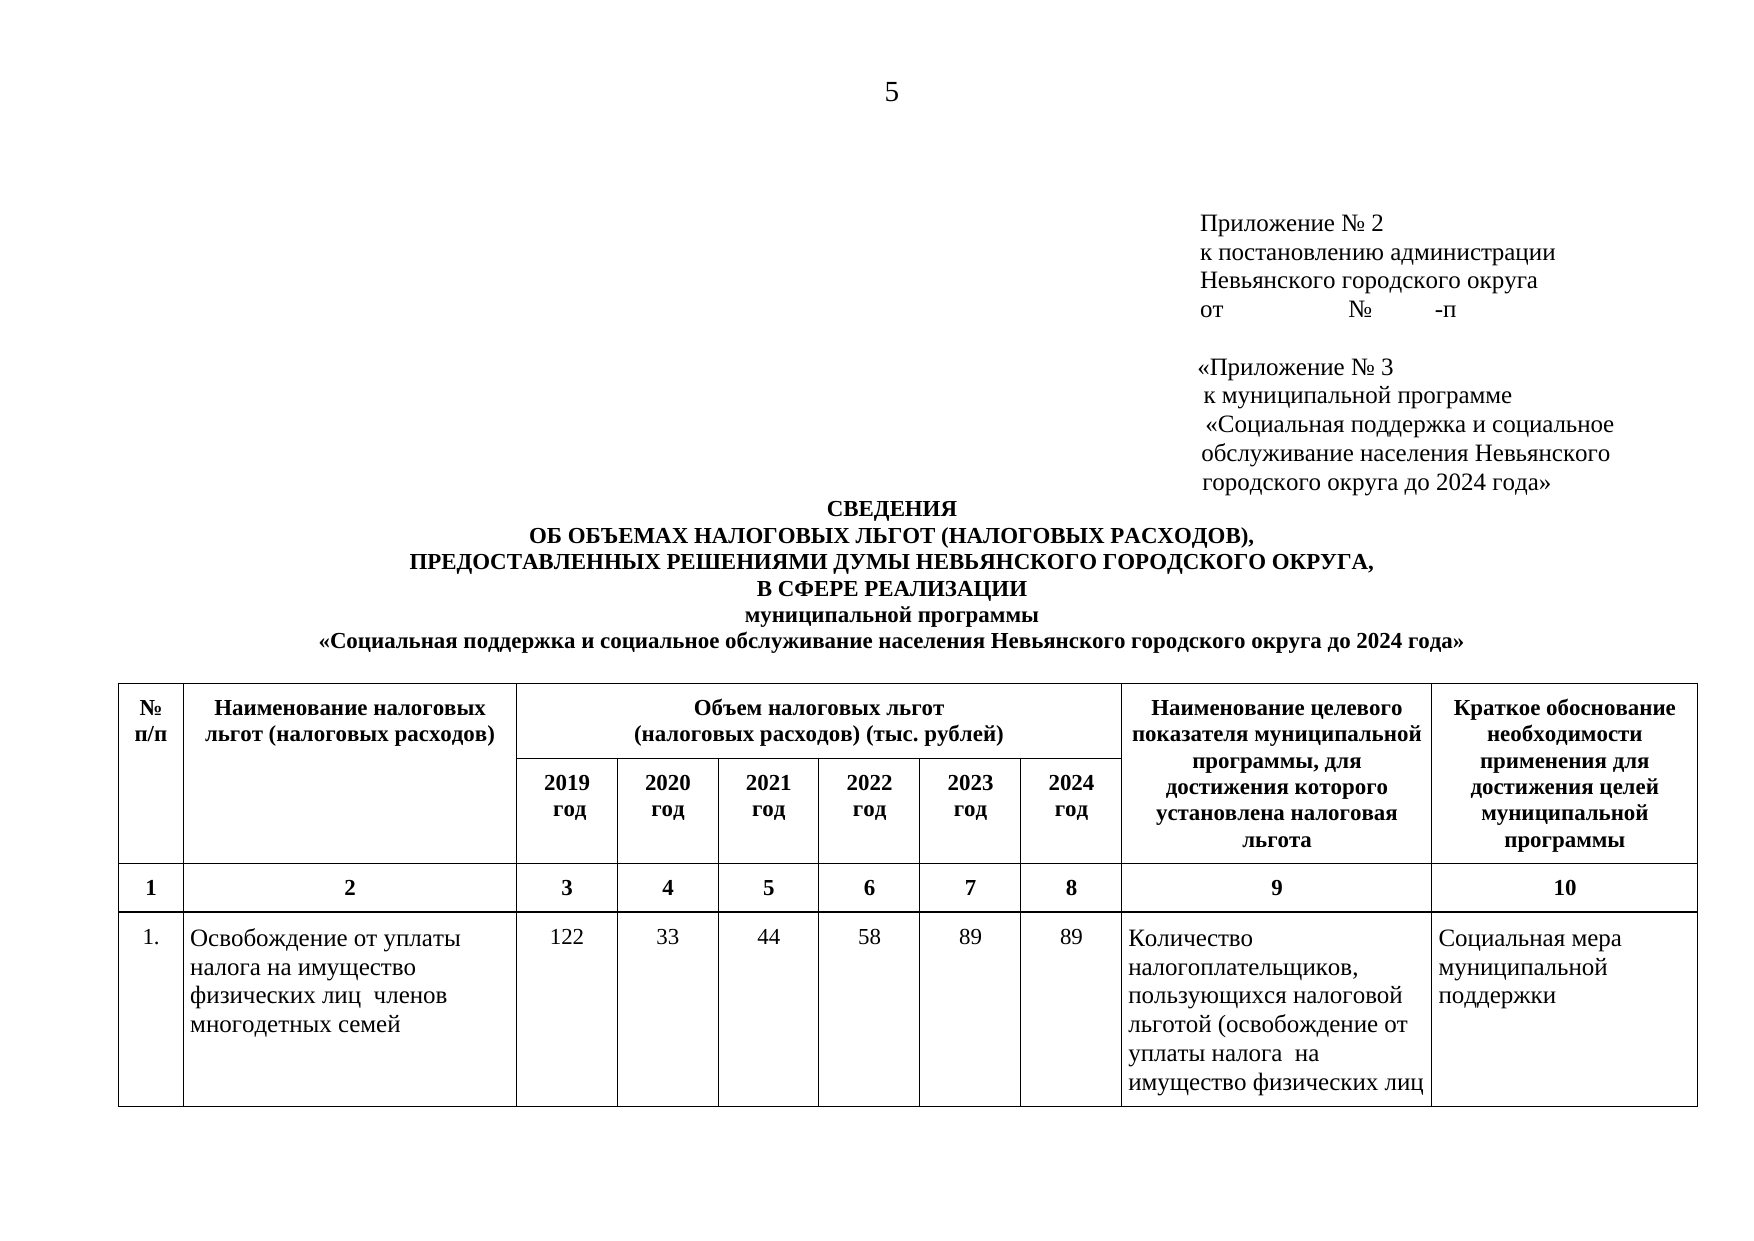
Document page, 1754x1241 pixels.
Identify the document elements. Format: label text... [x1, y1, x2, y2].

table_cell 58 [819, 913, 919, 1106]
table_cell 2022 год [819, 759, 919, 863]
text Приложение № 2 [650, 208, 1665, 237]
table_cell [1432, 913, 1697, 1106]
table_cell 8 [1021, 864, 1121, 911]
text от 21.09.2020 № 1251-п [650, 294, 1665, 323]
table_cell 6 [819, 864, 919, 911]
table_cell 2 [184, 864, 516, 911]
table_header Краткое обоснование необходимости применения для достижения целей муниципальной программы [1432, 684, 1697, 863]
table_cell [184, 913, 516, 1106]
table_cell 5 [719, 864, 818, 911]
text обслуживание населения Невьянскогоддд [118, 438, 1665, 467]
table_cell 89 [920, 913, 1020, 1106]
table_header Наименование целевого показателя муниципальной программы, для достижения которого установлена налоговая льгота [1122, 684, 1431, 863]
table_header Объем налоговых льгот (налоговых расходов) (тыс. рублей) [517, 684, 1121, 757]
table_header № п/п [119, 684, 183, 863]
table_cell 9 [1122, 864, 1431, 911]
text В СФЕРЕ РЕАЛИЗАЦИИ [118, 574, 1665, 601]
text «Социальная поддержка и социальноедддд [118, 409, 1665, 438]
table_cell 89 [1021, 913, 1121, 1106]
table_cell 33 [618, 913, 718, 1106]
text ПРЕДОСТАВЛЕННЫХ РЕШЕНИЯМИ ДУМЫ НЕВЬЯНСКОГО ГОРОДСКОГО ОКРУГА, [118, 548, 1665, 574]
text «Приложение № 3 [118, 352, 1665, 381]
text к муниципальной программе [118, 381, 1665, 409]
table_cell 7 [920, 864, 1020, 911]
table_cell 2021 год [719, 759, 818, 863]
table_cell 2020 год [618, 759, 718, 863]
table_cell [1122, 913, 1431, 1106]
table_cell 3 [517, 864, 617, 911]
table_cell 44 [719, 913, 818, 1106]
table_cell 2024 год [1021, 759, 1121, 863]
text СВЕДЕНИЯ [118, 496, 1665, 522]
table_cell 1 [119, 864, 183, 911]
table_header Наименование налоговых льгот (налоговых расходов) [184, 684, 516, 863]
text Невьянского городского округа [650, 266, 1665, 294]
table_cell 122 [517, 913, 617, 1106]
text «Социальная поддержка и социальное обслуживание населения Невьянского городского округа до 2024 года» [118, 627, 1665, 654]
table_cell 4 [618, 864, 718, 911]
text муниципальной программы [118, 601, 1665, 627]
text к постановлению администрации [650, 237, 1665, 266]
text городского округа до 2024 года»эээээээээ [118, 467, 1665, 496]
table_cell 1. [119, 913, 183, 1106]
text ОБ ОБЪЕМАХ НАЛОГОВЫХ ЛЬГОТ (НАЛОГОВЫХ РАСХОДОВ), [118, 522, 1665, 548]
table_cell 2019 год [517, 759, 617, 863]
table_cell 2023 год [920, 759, 1020, 863]
table_cell 10 [1432, 864, 1697, 911]
